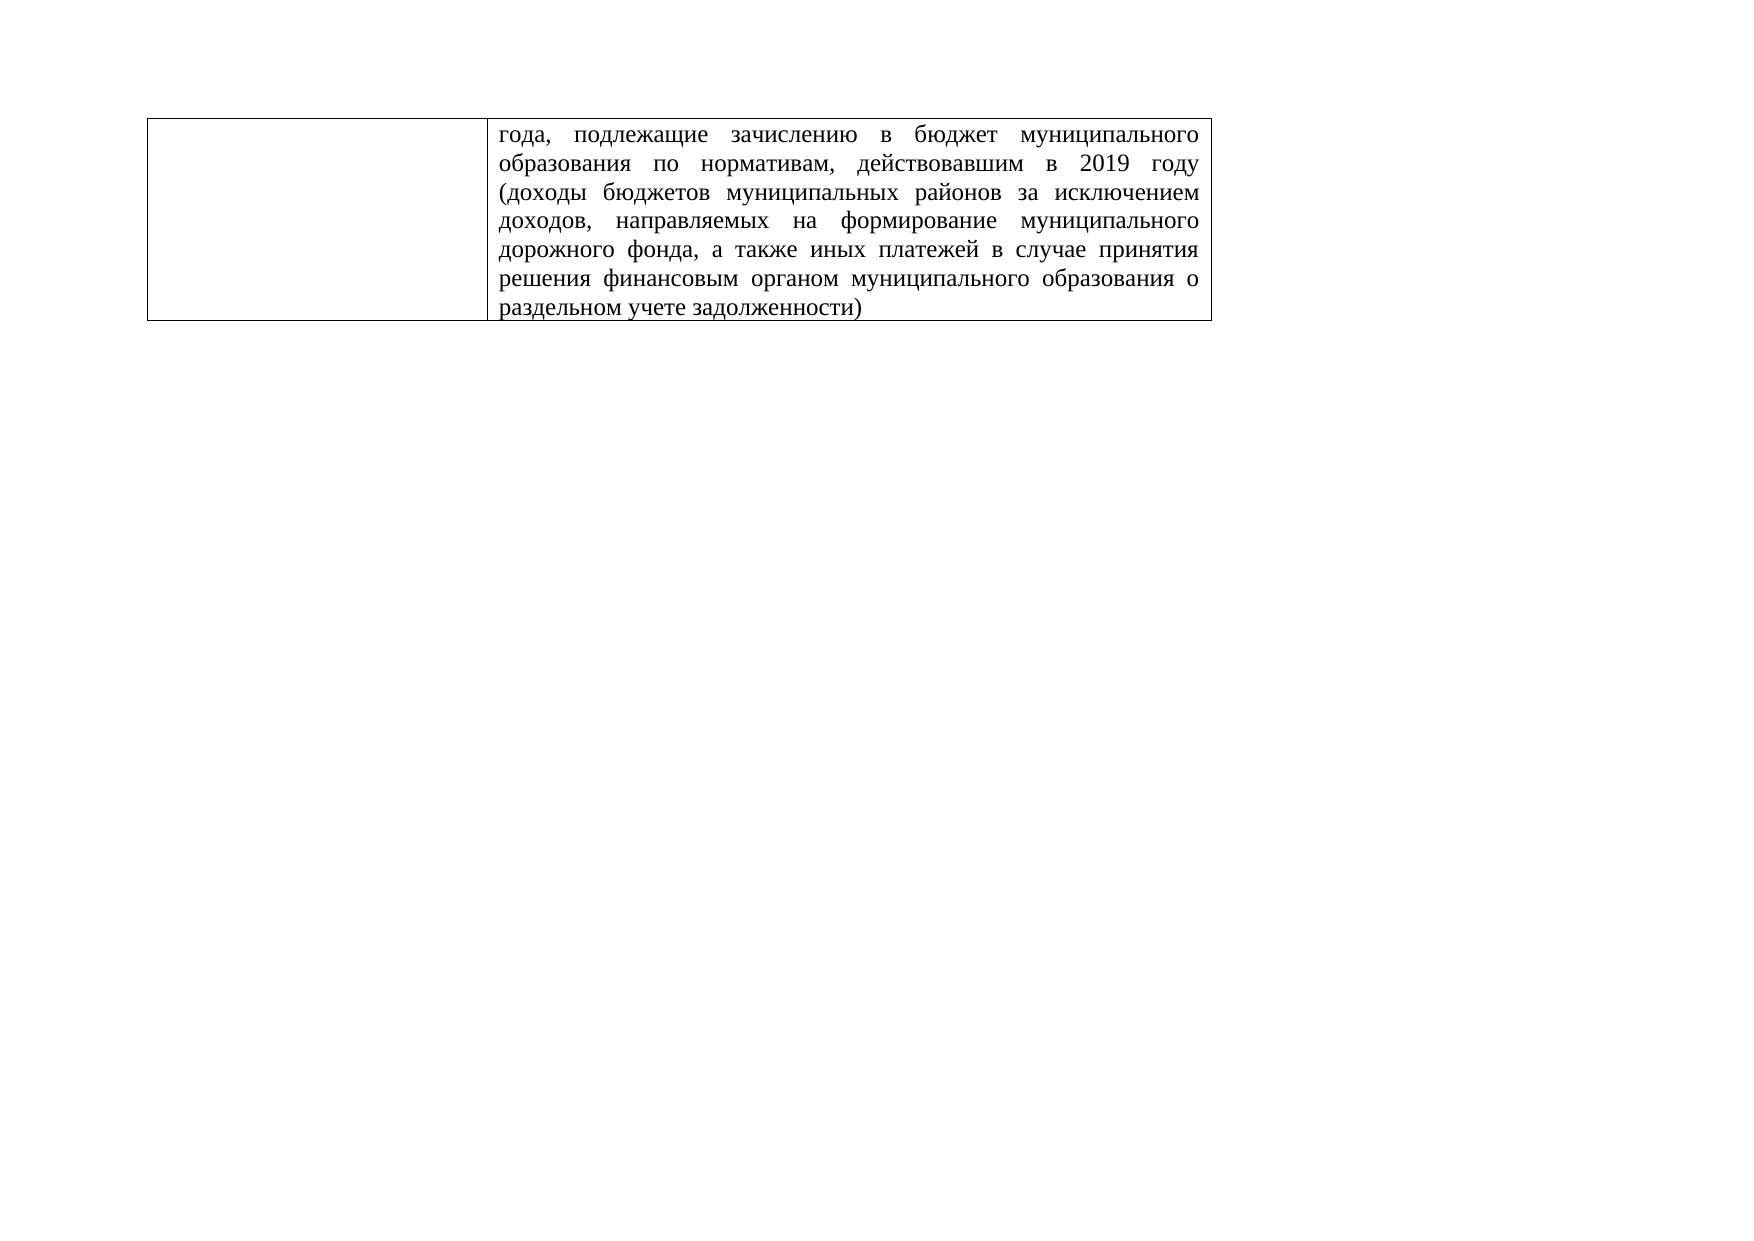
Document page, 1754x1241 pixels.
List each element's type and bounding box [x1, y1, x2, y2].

table_cell [488, 119, 1211, 320]
table_cell [148, 119, 487, 320]
